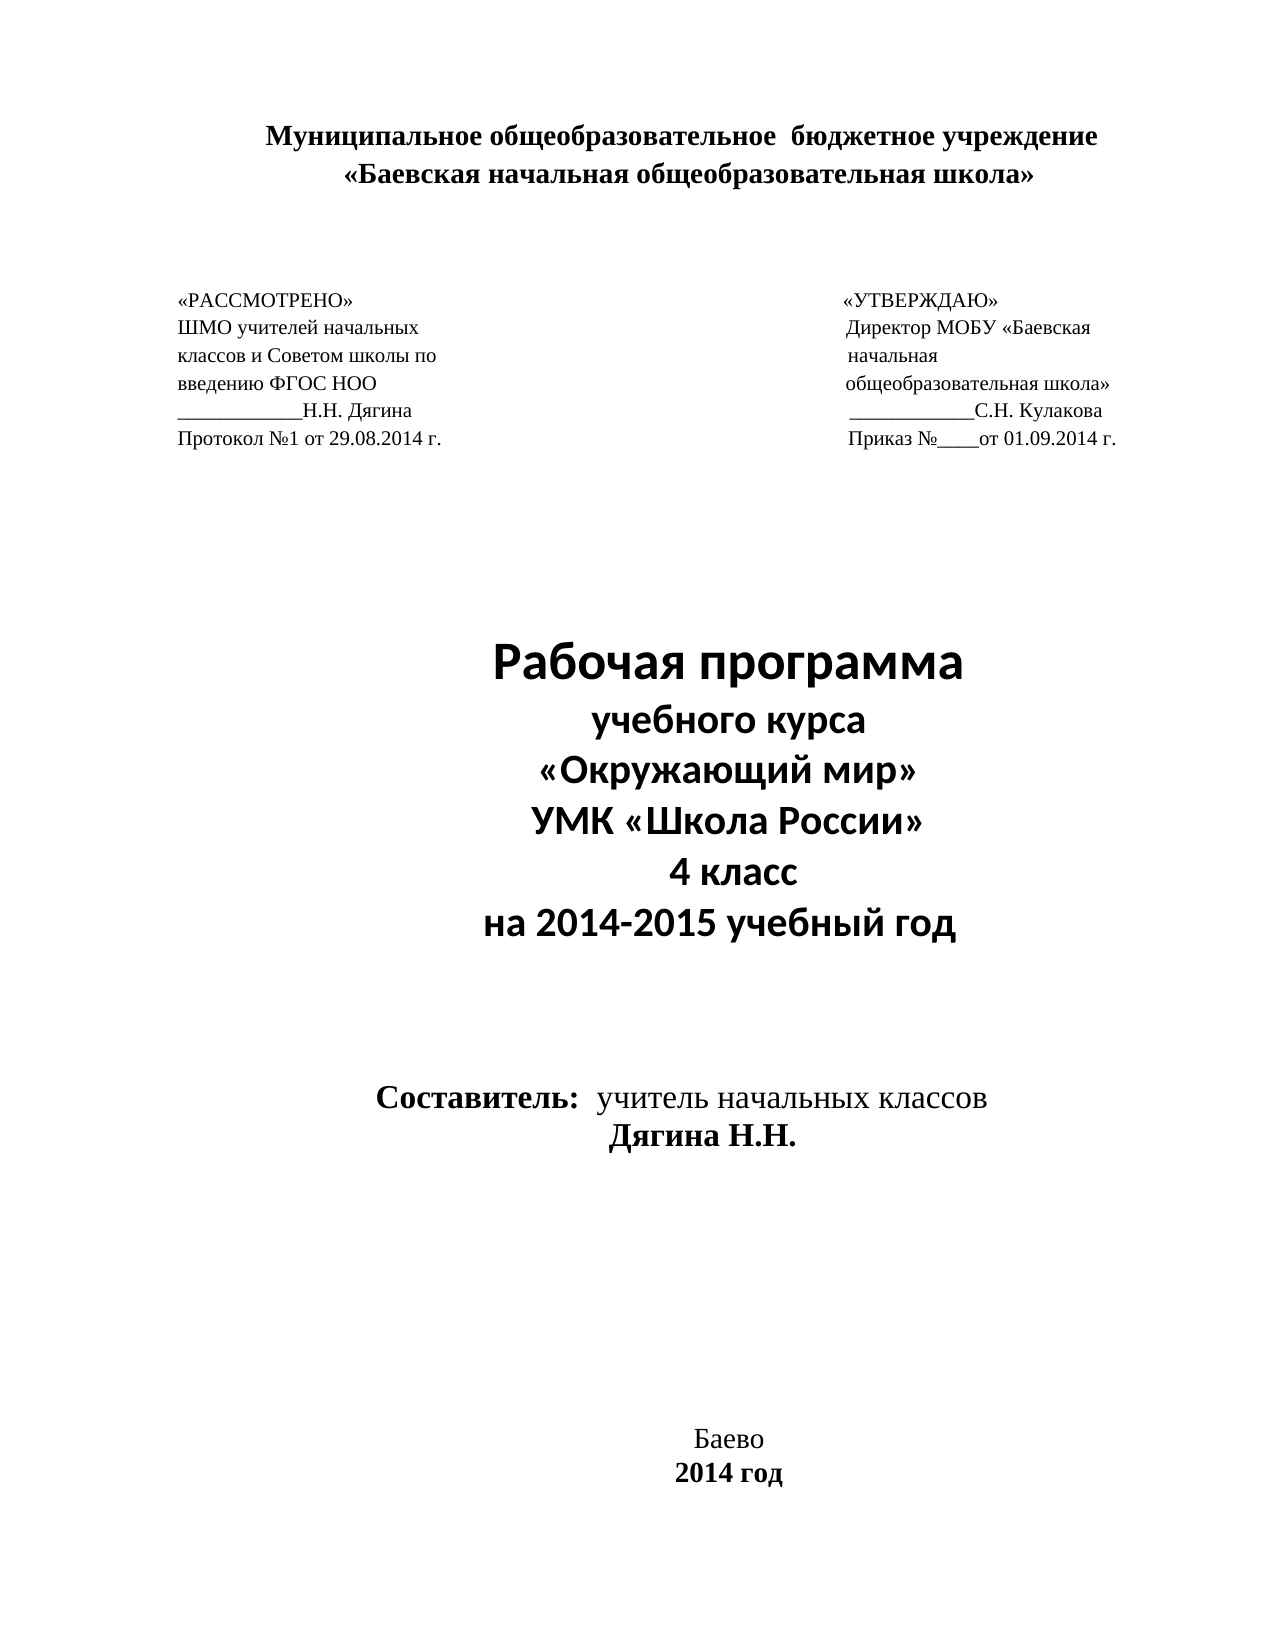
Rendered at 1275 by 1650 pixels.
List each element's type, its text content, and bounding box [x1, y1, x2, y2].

text классов и Советом школы по начальная [177, 343, 1186, 367]
text Баево [177, 1421, 1186, 1455]
text Составитель: учитель начальных классов [177, 1077, 1186, 1115]
text «Окружающий мир» [177, 743, 1186, 794]
text ШМО учителей начальных Директор МОБУ «Баевская [177, 315, 1186, 339]
text Муниципальное общеобразовательное бюджетное учреждение [177, 118, 1186, 152]
text Дягина Н.Н. [177, 1115, 1186, 1154]
text ____________Н.Н. Дягина ____________С.Н. Кулакова [177, 398, 1186, 422]
text «Баевская начальная общеобразовательная школа» [177, 157, 1186, 190]
text на 2014-2015 учебный год [177, 896, 1186, 947]
text УМК «Школа России» [177, 794, 1186, 845]
text Протокол №1 от 29.08.2014 г. Приказ №____от 01.09.2014 г. [177, 426, 1186, 450]
text введению ФГОС НОО общеобразовательная школа» [177, 370, 1186, 394]
text учебного курса [177, 693, 1186, 743]
text 2014 год [177, 1455, 1186, 1488]
text Рабочая программа [177, 627, 1186, 693]
text «РАССМОТРЕНО» «УТВЕРЖДАЮ» [177, 288, 1186, 312]
text 4 класс [177, 845, 1186, 896]
